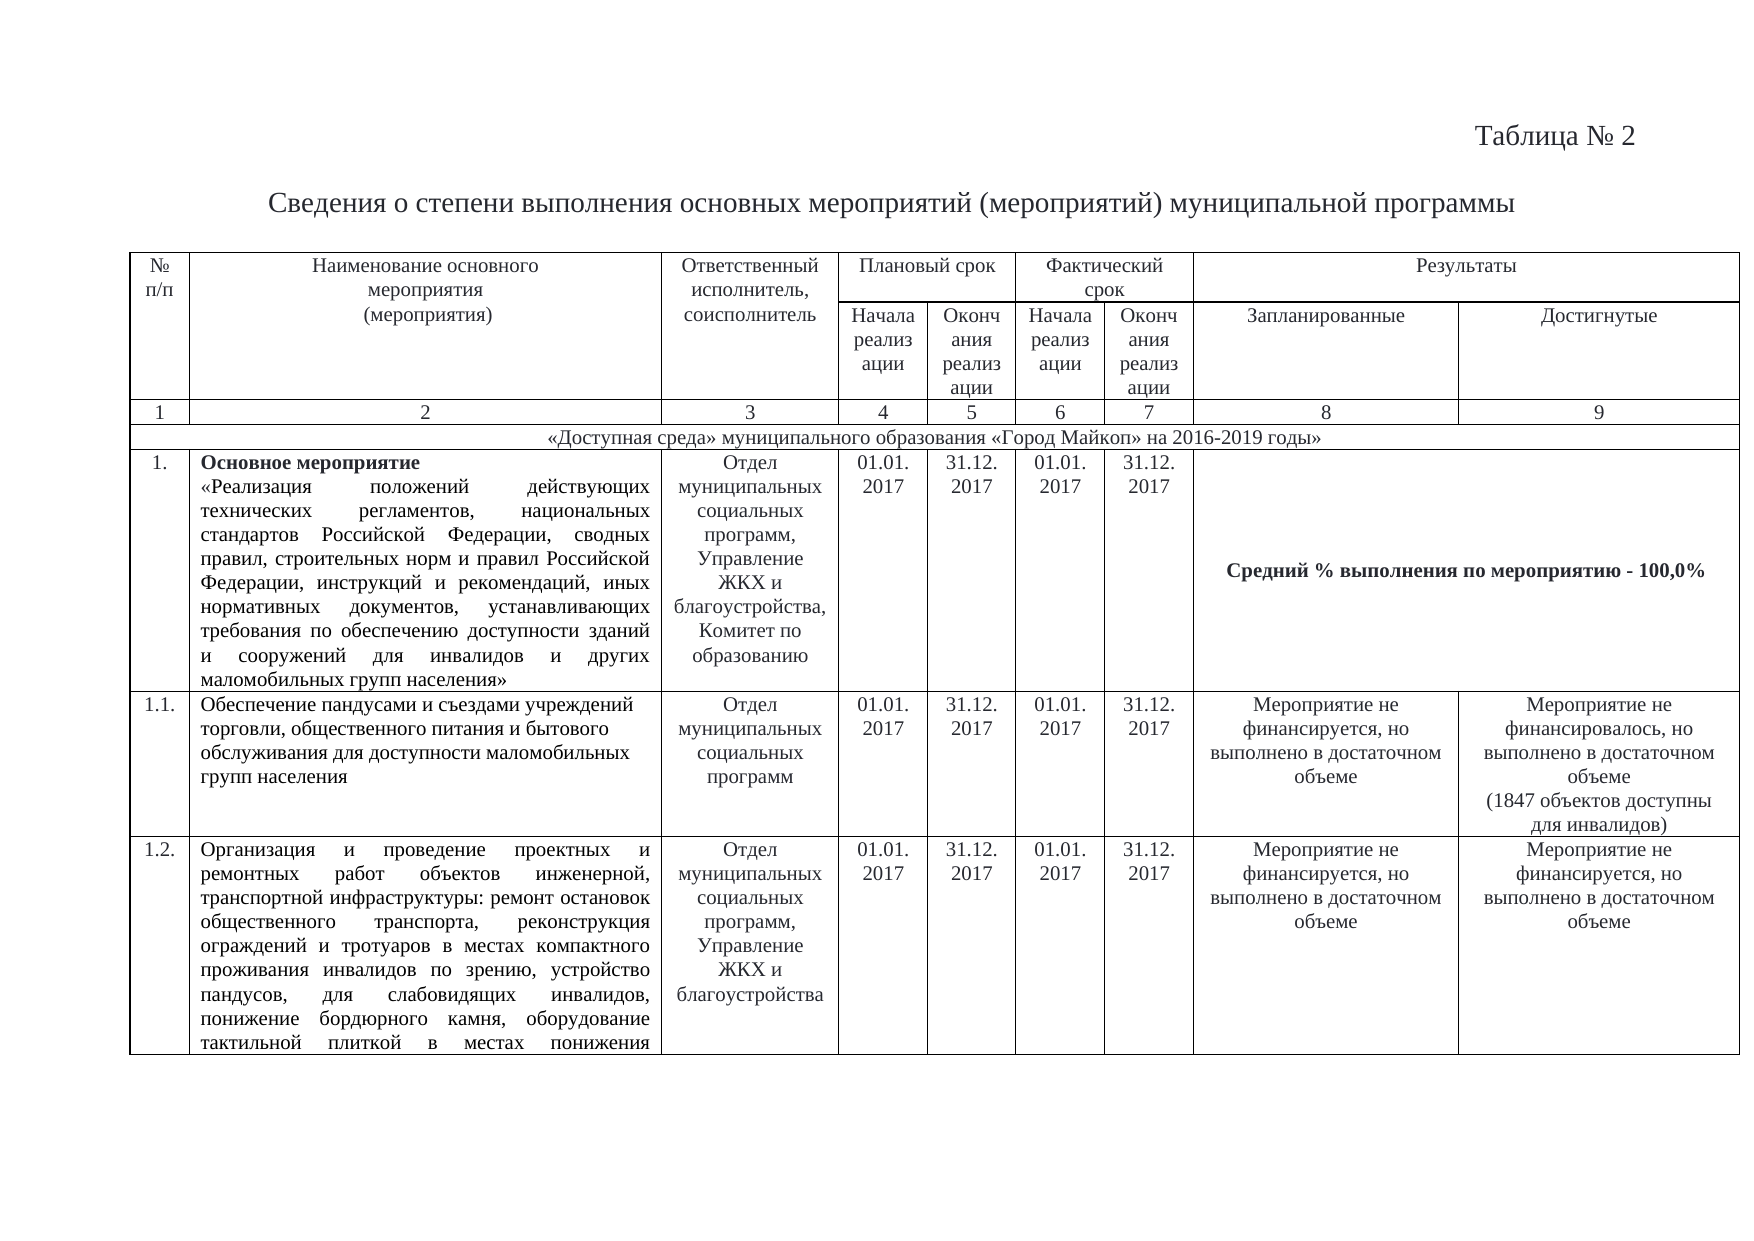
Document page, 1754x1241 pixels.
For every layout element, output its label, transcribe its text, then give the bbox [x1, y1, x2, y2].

table_cell Обеспечение пандусами и съездами учреждений торговли, общественного питания и бытового обслуживания для доступности маломобильных групп населения [190, 692, 661, 836]
table_cell Окончания реализации [928, 303, 1015, 399]
table_cell 1.2. [131, 837, 189, 1054]
table_header Результаты [1194, 253, 1739, 301]
table_cell «Доступная среда» муниципального образования «Город Майкоп» на 2016-2019 годы» [131, 425, 1739, 449]
table_cell 01.01. 2017 [1016, 450, 1104, 691]
table_cell 9 [1459, 400, 1739, 424]
table_cell 1.1. [131, 692, 189, 836]
table_cell 31.12. 2017 [928, 692, 1015, 836]
table_header Плановый срок [839, 253, 1015, 301]
table_cell 6 [1016, 400, 1104, 424]
table_cell 4 [839, 400, 927, 424]
table_cell 3 [662, 400, 838, 424]
table_cell Окончания реализации [1105, 303, 1193, 399]
table_cell Начала реализации [839, 303, 927, 399]
table_cell Запланированные [1194, 303, 1458, 399]
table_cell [662, 837, 838, 1054]
table_cell 01.01. 2017 [1016, 837, 1104, 1054]
table_cell 7 [1105, 400, 1193, 424]
table_cell Мероприятие не финансируется, но выполнено в достаточном объеме [1194, 692, 1458, 836]
table_cell Основное мероприятие «Реализация положений действующих технических регламентов, национальных стандартов Российской Федерации, сводных правил, строительных норм и правил Российской Федерации, инструкций и рекомендаций, иных нормативных документов, устанавливающих требования по обеспечению доступности зданий и сооружений для инвалидов и других маломобильных групп населения» [190, 450, 661, 691]
table_cell Мероприятие не финансировалось, но выполнено в достаточном объеме (1847 объектов доступны для инвалидов) [1459, 692, 1739, 836]
table_header Фактический срок [1016, 253, 1193, 301]
table_cell 31.12. 2017 [1105, 692, 1193, 836]
table_cell 1. [131, 450, 189, 691]
table_cell 31.12. 2017 [928, 837, 1015, 1054]
table_cell 1 [131, 400, 189, 424]
table_cell 31.12. 2017 [1105, 450, 1193, 691]
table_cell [190, 837, 661, 1054]
table_cell 5 [928, 400, 1015, 424]
table_cell Достигнутые [1459, 303, 1739, 399]
table_cell Отдел муниципальных социальных программ, Управление ЖКХ и благоустройства, Комитет по образованию [662, 450, 838, 691]
table_cell 01.01. 2017 [839, 837, 927, 1054]
table_cell 01.01. 2017 [839, 450, 927, 691]
table_cell Отдел муниципальных социальных программ [662, 692, 838, 836]
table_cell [1194, 837, 1458, 1054]
table_header № п/п [131, 253, 189, 399]
table_cell Средний % выполнения по мероприятию - 100,0% [1194, 450, 1739, 691]
text Таблица № 2 [148, 118, 1636, 152]
table_cell Начала реализации [1016, 303, 1104, 399]
table_cell 01.01. 2017 [1016, 692, 1104, 836]
table_cell 8 [1194, 400, 1458, 424]
table_cell 2 [190, 400, 661, 424]
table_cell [1459, 837, 1739, 1054]
table_cell 01.01. 2017 [839, 692, 927, 836]
text Сведения о степени выполнения основных мероприятий (мероприятий) муниципальной программы [148, 185, 1636, 219]
table_cell 31.12. 2017 [1105, 837, 1193, 1054]
table_cell 31.12. 2017 [928, 450, 1015, 691]
table_header Ответственный исполнитель, соисполнитель [662, 253, 838, 399]
table_header Наименование основного мероприятия (мероприятия) [190, 253, 661, 399]
